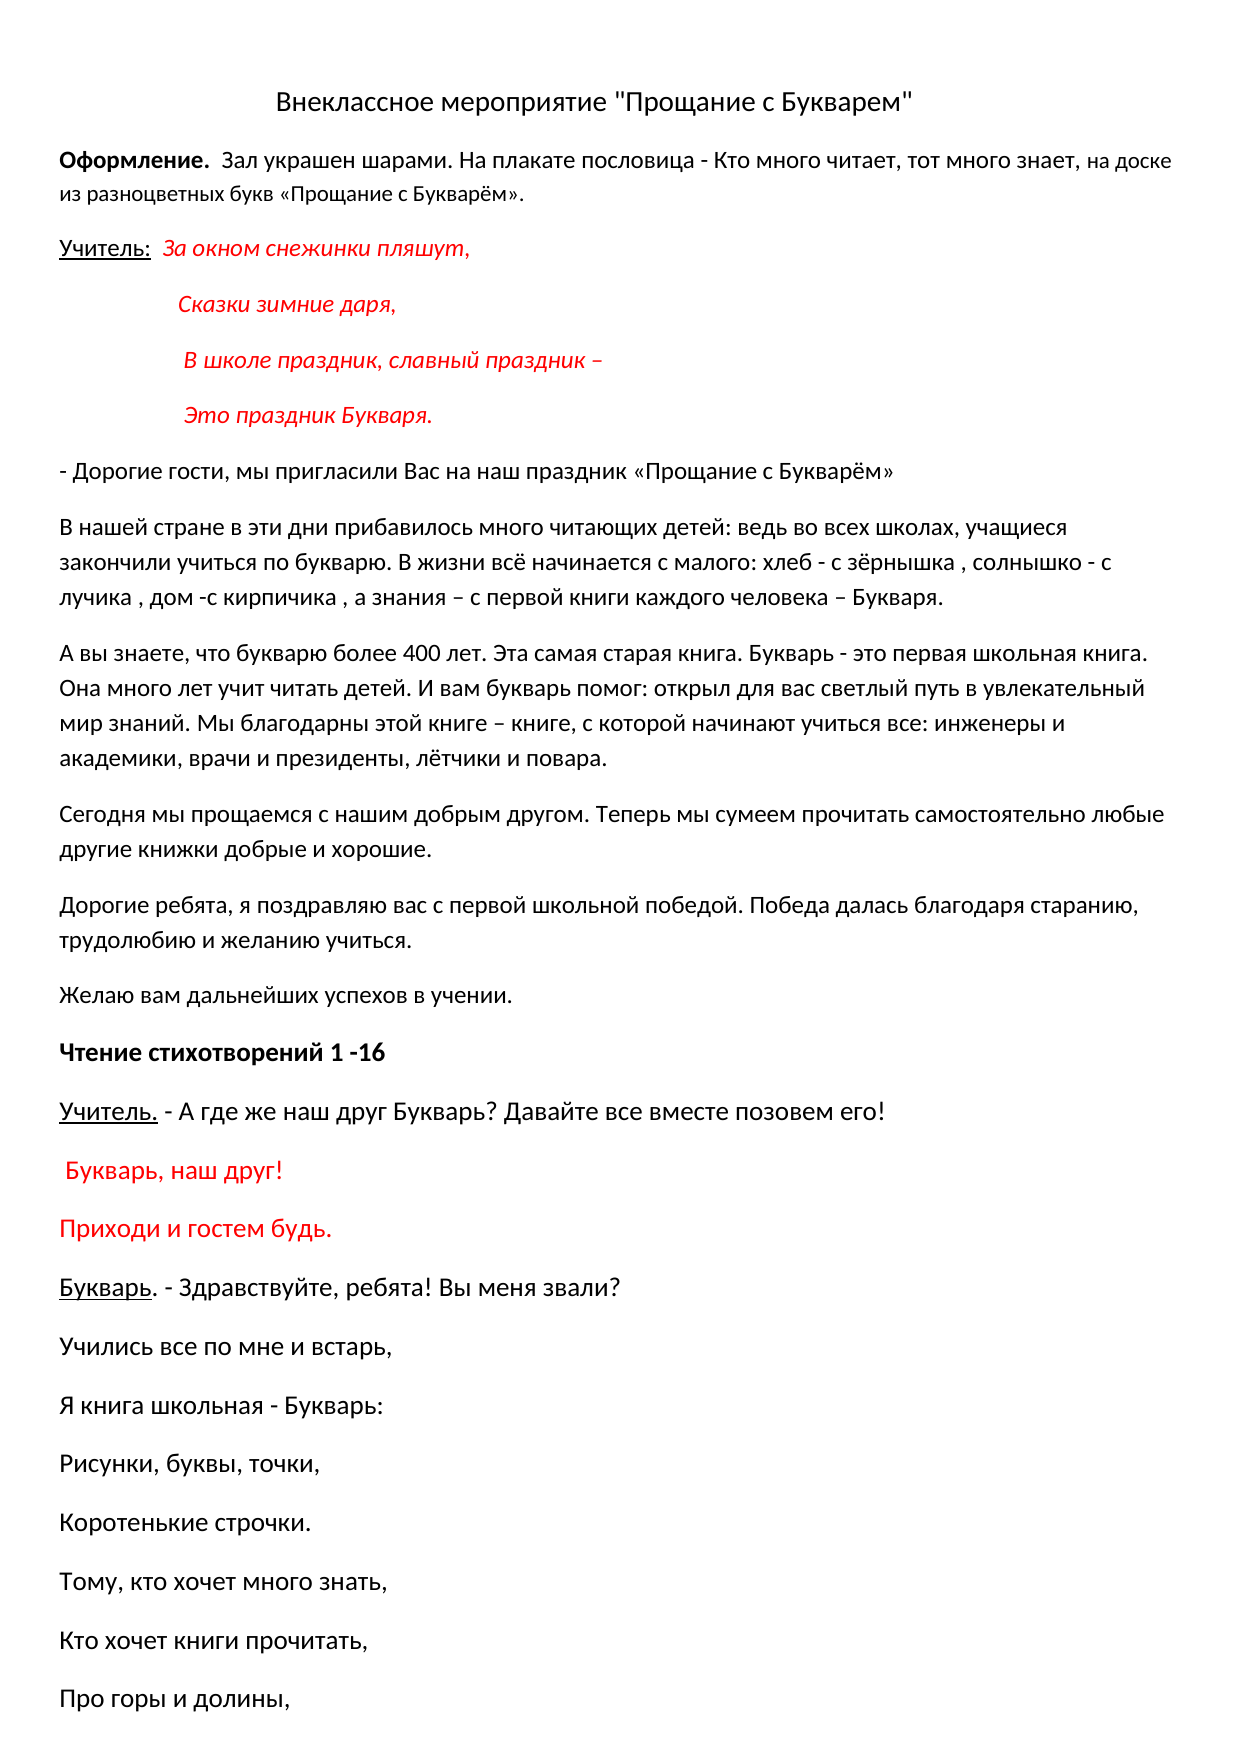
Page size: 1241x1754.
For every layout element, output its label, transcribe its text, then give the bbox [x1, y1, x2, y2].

text Чтение стихотворений 1 -16 [59, 1035, 1181, 1068]
text Приходи и гостем будь. [59, 1212, 1181, 1245]
text Учитель: За окном снежинки пляшут, [59, 232, 1181, 263]
text Оформление. Зал украшен шарами. На плакате пословица - Кто много читает, тот много знает, на доске из разноцветных букв «Прощание с Букварём». [59, 144, 1181, 207]
text Букварь, наш друг! [59, 1153, 1181, 1186]
text В нашей стране в эти дни прибавилось много читающих детей: ведь во всех школах, учащиеся закончили учиться по букварю. В жизни всё начинается с малого: хлеб - с зёрнышка , солнышко - с лучика , дом -с кирпичика , а знания – с первой книги каждого человека – Букваря. [59, 511, 1181, 612]
text Желаю вам дальнейших успехов в учении. [59, 979, 1181, 1010]
text Учитель. - А где же наш друг Букварь? Давайте все вместе позовем его! [59, 1094, 1181, 1127]
text В школе праздник, славный праздник – [59, 344, 1181, 374]
text Внеклассное мероприятие "Прощание с Букварем" [177, 83, 1181, 118]
text Сказки зимние даря, [59, 288, 1181, 318]
text Букварь. - Здравствуйте, ребята! Вы меня звали? [59, 1270, 1181, 1303]
text Про горы и долины, [59, 1682, 1181, 1715]
text Дорогие ребята, я поздравляю вас с первой школьной победой. Победа далась благодаря старанию, трудолюбию и желанию учиться. [59, 889, 1181, 954]
text А вы знаете, что букварю более 400 лет. Эта самая старая книга. Букварь - это первая школьная книга. Она много лет учит читать детей. И вам букварь помог: открыл для вас светлый путь в увлекательный мир знаний. Мы благодарны этой книге – книге, с которой начинают учиться все: инженеры и академики, врачи и президенты, лётчики и повара. [59, 637, 1181, 773]
text Учились все по мне и встарь, [59, 1329, 1181, 1362]
text Я книга школьная - Букварь: [59, 1388, 1181, 1421]
text Тому, кто хочет много знать, [59, 1564, 1181, 1597]
text Сегодня мы прощаемся с нашим добрым другом. Теперь мы сумеем прочитать самостоятельно любые другие книжки добрые и хорошие. [59, 798, 1181, 863]
text Коротенькие строчки. [59, 1505, 1181, 1538]
text Кто хочет книги прочитать, [59, 1623, 1181, 1656]
text - Дорогие гости, мы пригласили Вас на наш праздник «Прощание с Букварём» [59, 455, 1181, 486]
text Рисунки, буквы, точки, [59, 1447, 1181, 1480]
text Это праздник Букваря. [59, 399, 1181, 430]
